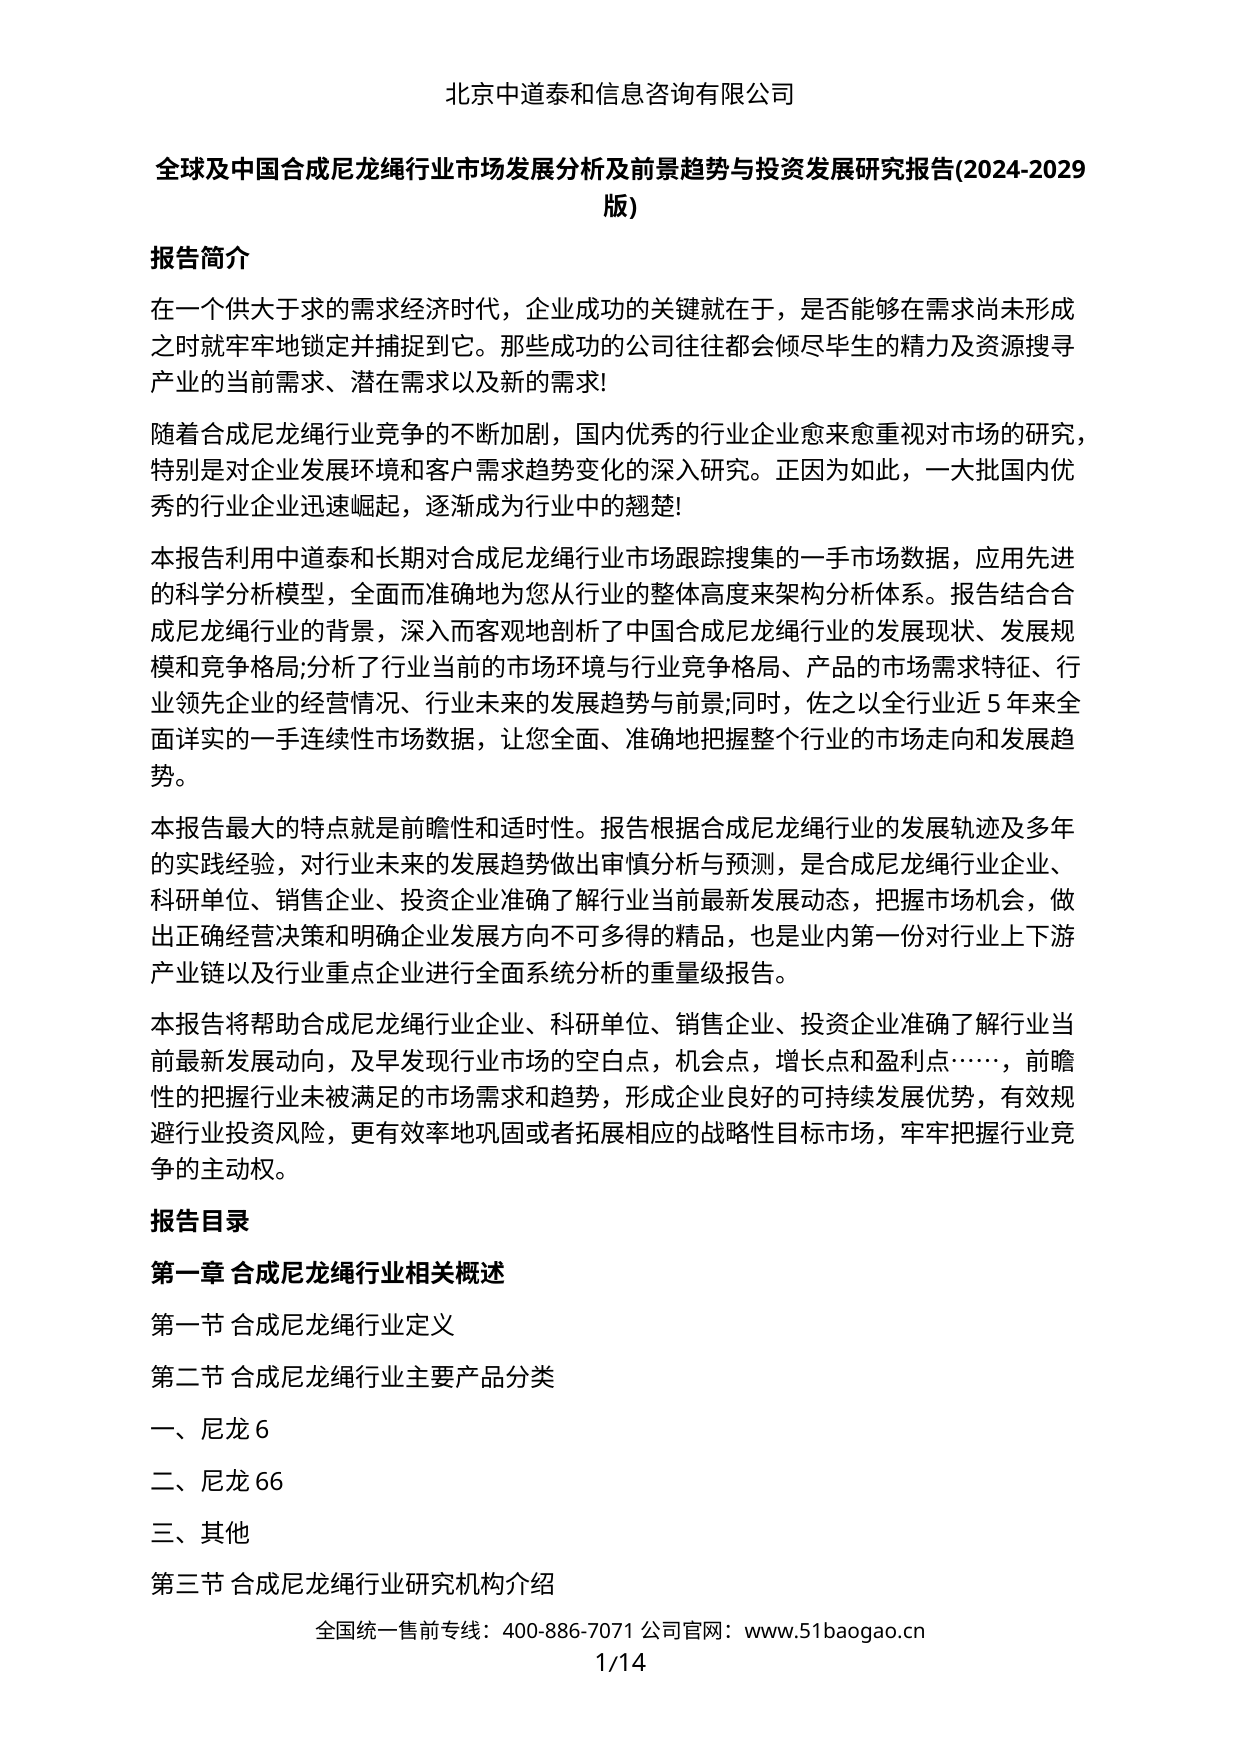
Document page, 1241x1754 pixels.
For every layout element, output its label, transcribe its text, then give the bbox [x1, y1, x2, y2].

text 二、尼龙66 [150, 1461, 1090, 1497]
text 第一节 合成尼龙绳行业定义 [150, 1306, 1090, 1342]
text 本报告最大的特点就是前瞻性和适时性。报告根据合成尼龙绳行业的发展轨迹及多年的实践经验，对行业未来的发展趋势做出审慎分析与预测，是合成尼龙绳行业企业、科研单位、销售企业、投资企业准确了解行业当前最新发展动态，把握市场机会，做出正确经营决策和明确企业发展方向不可多得的精品，也是业内第一份对行业上下游产业链以及行业重点企业进行全面系统分析的重量级报告。 [150, 808, 1090, 989]
text 随着合成尼龙绳行业竞争的不断加剧，国内优秀的行业企业愈来愈重视对市场的研究，特别是对企业发展环境和客户需求趋势变化的深入研究。正因为如此，一大批国内优秀的行业企业迅速崛起，逐渐成为行业中的翘楚! [150, 414, 1090, 523]
text 本报告利用中道泰和长期对合成尼龙绳行业市场跟踪搜集的一手市场数据，应用先进的科学分析模型，全面而准确地为您从行业的整体高度来架构分析体系。报告结合合成尼龙绳行业的背景，深入而客观地剖析了中国合成尼龙绳行业的发展现状、发展规模和竞争格局;分析了行业当前的市场环境与行业竞争格局、产品的市场需求特征、行业领先企业的经营情况、行业未来的发展趋势与前景;同时，佐之以全行业近5年来全面详实的一手连续性市场数据，让您全面、准确地把握整个行业的市场走向和发展趋势。 [150, 539, 1090, 792]
text 全球及中国合成尼龙绳行业市场发展分析及前景趋势与投资发展研究报告(2024-2029版) [150, 150, 1090, 222]
text 三、其他 [150, 1513, 1090, 1549]
text 本报告将帮助合成尼龙绳行业企业、科研单位、销售企业、投资企业准确了解行业当前最新发展动向，及早发现行业市场的空白点，机会点，增长点和盈利点……，前瞻性的把握行业未被满足的市场需求和趋势，形成企业良好的可持续发展优势，有效规避行业投资风险，更有效率地巩固或者拓展相应的战略性目标市场，牢牢把握行业竞争的主动权。 [150, 1005, 1090, 1186]
text 一、尼龙6 [150, 1409, 1090, 1446]
text 在一个供大于求的需求经济时代，企业成功的关键就在于，是否能够在需求尚未形成之时就牢牢地锁定并捕捉到它。那些成功的公司往往都会倾尽毕生的精力及资源搜寻产业的当前需求、潜在需求以及新的需求! [150, 290, 1090, 399]
text 第一章 合成尼龙绳行业相关概述 [150, 1254, 1090, 1290]
text 第二节 合成尼龙绳行业主要产品分类 [150, 1357, 1090, 1394]
text 报告目录 [150, 1202, 1090, 1238]
text 报告简介 [150, 238, 1090, 274]
text 第三节 合成尼龙绳行业研究机构介绍 [150, 1565, 1090, 1601]
